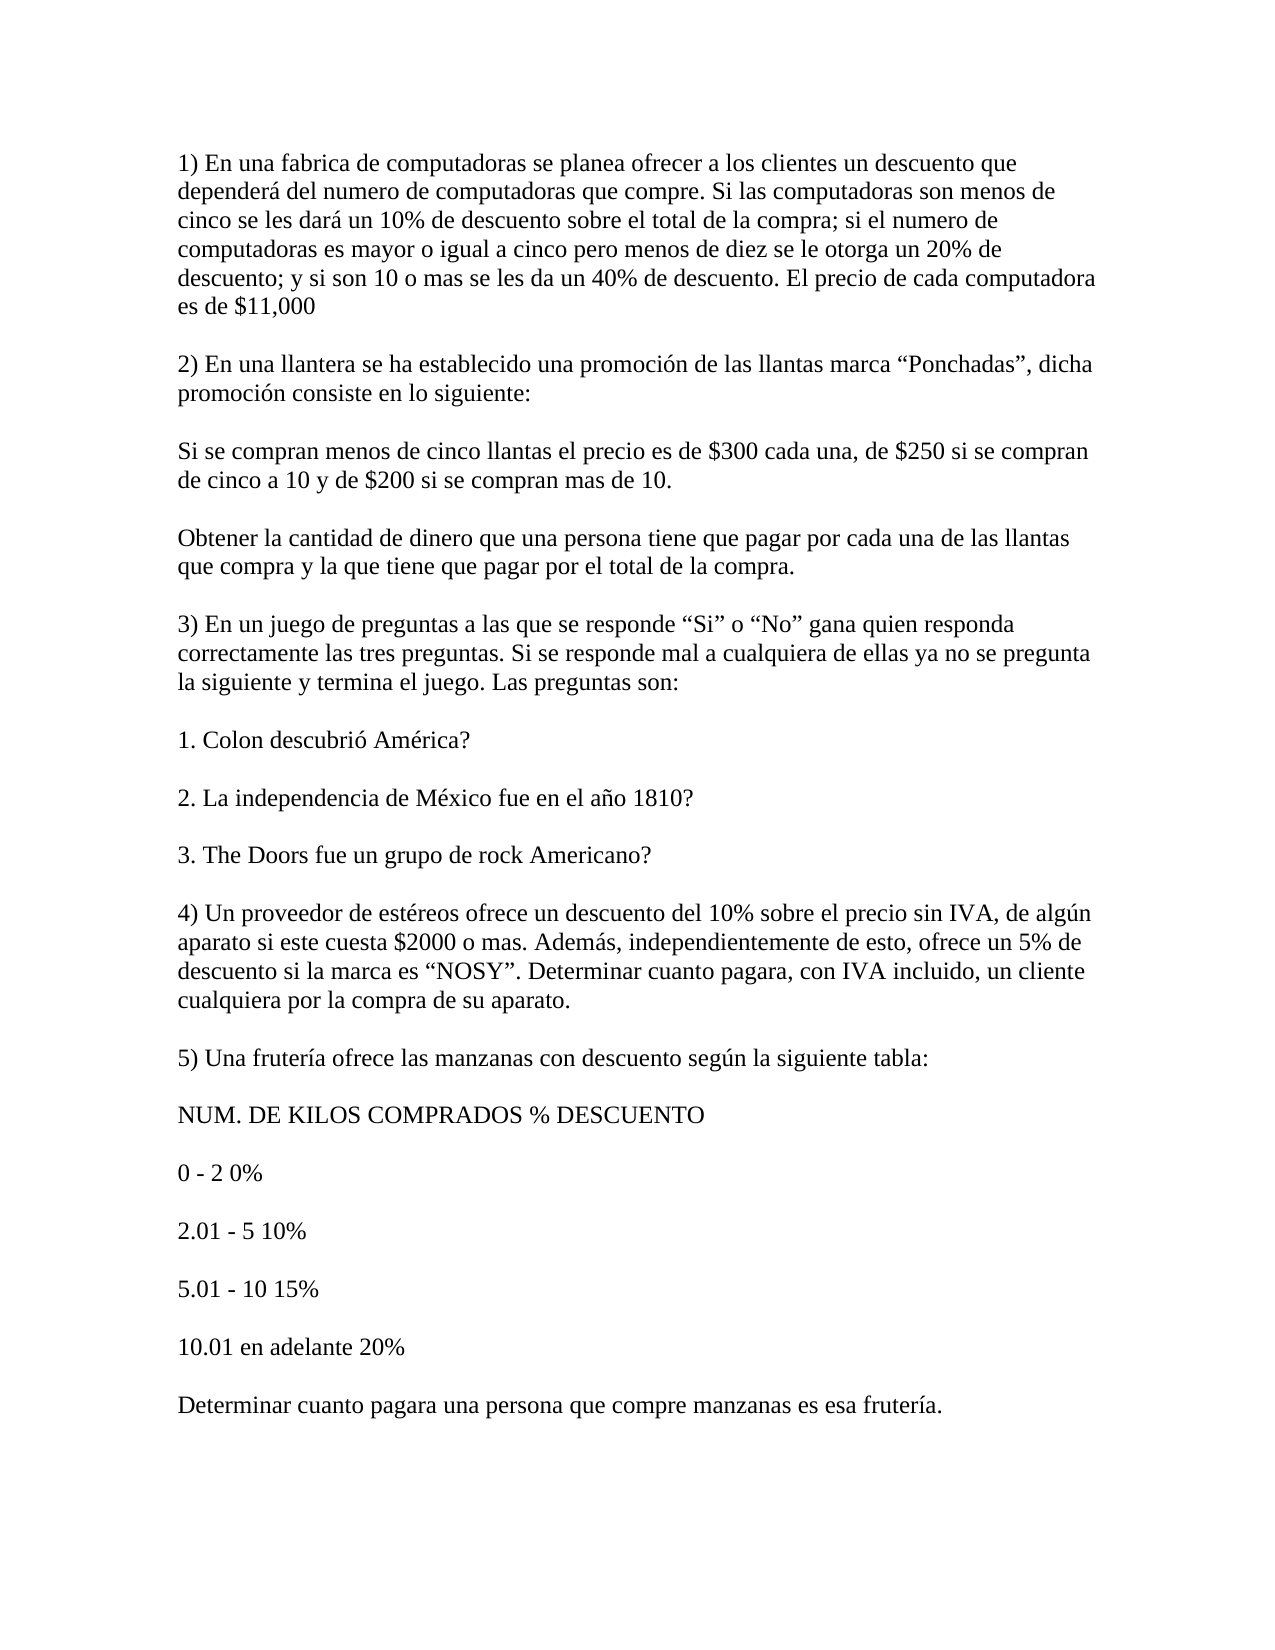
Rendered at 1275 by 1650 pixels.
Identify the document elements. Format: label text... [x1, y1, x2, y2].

text 1) En una fabrica de computadoras se planea ofrecer a los clientes un descuento que dependerá del numero de computadoras que compre. Si las computadoras son menos de cinco se les dará un 10% de descuento sobre el total de la compra; si el numero de computadoras es mayor o igual a cinco pero menos de diez se le otorga un 20% de descuento; y si son 10 o mas se les da un 40% de descuento. El precio de cada computadora es de $11,000 [177, 148, 1098, 320]
text 5.01 - 10 15% [177, 1274, 1098, 1303]
text Obtener la cantidad de dinero que una persona tiene que pagar por cada una de las llantas que compra y la que tiene que pagar por el total de la compra. [177, 523, 1098, 580]
text 2.01 - 5 10% [177, 1216, 1098, 1245]
text 3. The Doors fue un grupo de rock Americano? [177, 841, 1098, 869]
text 2. La independencia de México fue en el año 1810? [177, 783, 1098, 811]
text 10.01 en adelante 20% [177, 1332, 1098, 1361]
text 5) Una frutería ofrece las manzanas con descuento según la siguiente tabla: [177, 1043, 1098, 1071]
text 4) Un proveedor de estéreos ofrece un descuento del 10% sobre el precio sin IVA, de algún aparato si este cuesta $2000 o mas. Además, independientemente de esto, ofrece un 5% de descuento si la marca es “NOSY”. Determinar cuanto pagara, con IVA incluido, un cliente cualquiera por la compra de su aparato. [177, 898, 1098, 1013]
text 1. Colon descubrió América? [177, 725, 1098, 753]
text 0 - 2 0% [177, 1158, 1098, 1187]
text Si se compran menos de cinco llantas el precio es de $300 cada una, de $250 si se compran de cinco a 10 y de $200 si se compran mas de 10. [177, 436, 1098, 493]
text 2) En una llantera se ha establecido una promoción de las llantas marca “Ponchadas”, dicha promoción consiste en lo siguiente: [177, 349, 1098, 407]
text 3) En un juego de preguntas a las que se responde “Si” o “No” gana quien responda correctamente las tres preguntas. Si se responde mal a cualquiera de ellas ya no se pregunta la siguiente y termina el juego. Las preguntas son: [177, 609, 1098, 696]
text NUM. DE KILOS COMPRADOS % DESCUENTO [177, 1101, 1098, 1129]
text Determinar cuanto pagara una persona que compre manzanas es esa frutería. [177, 1390, 1098, 1419]
